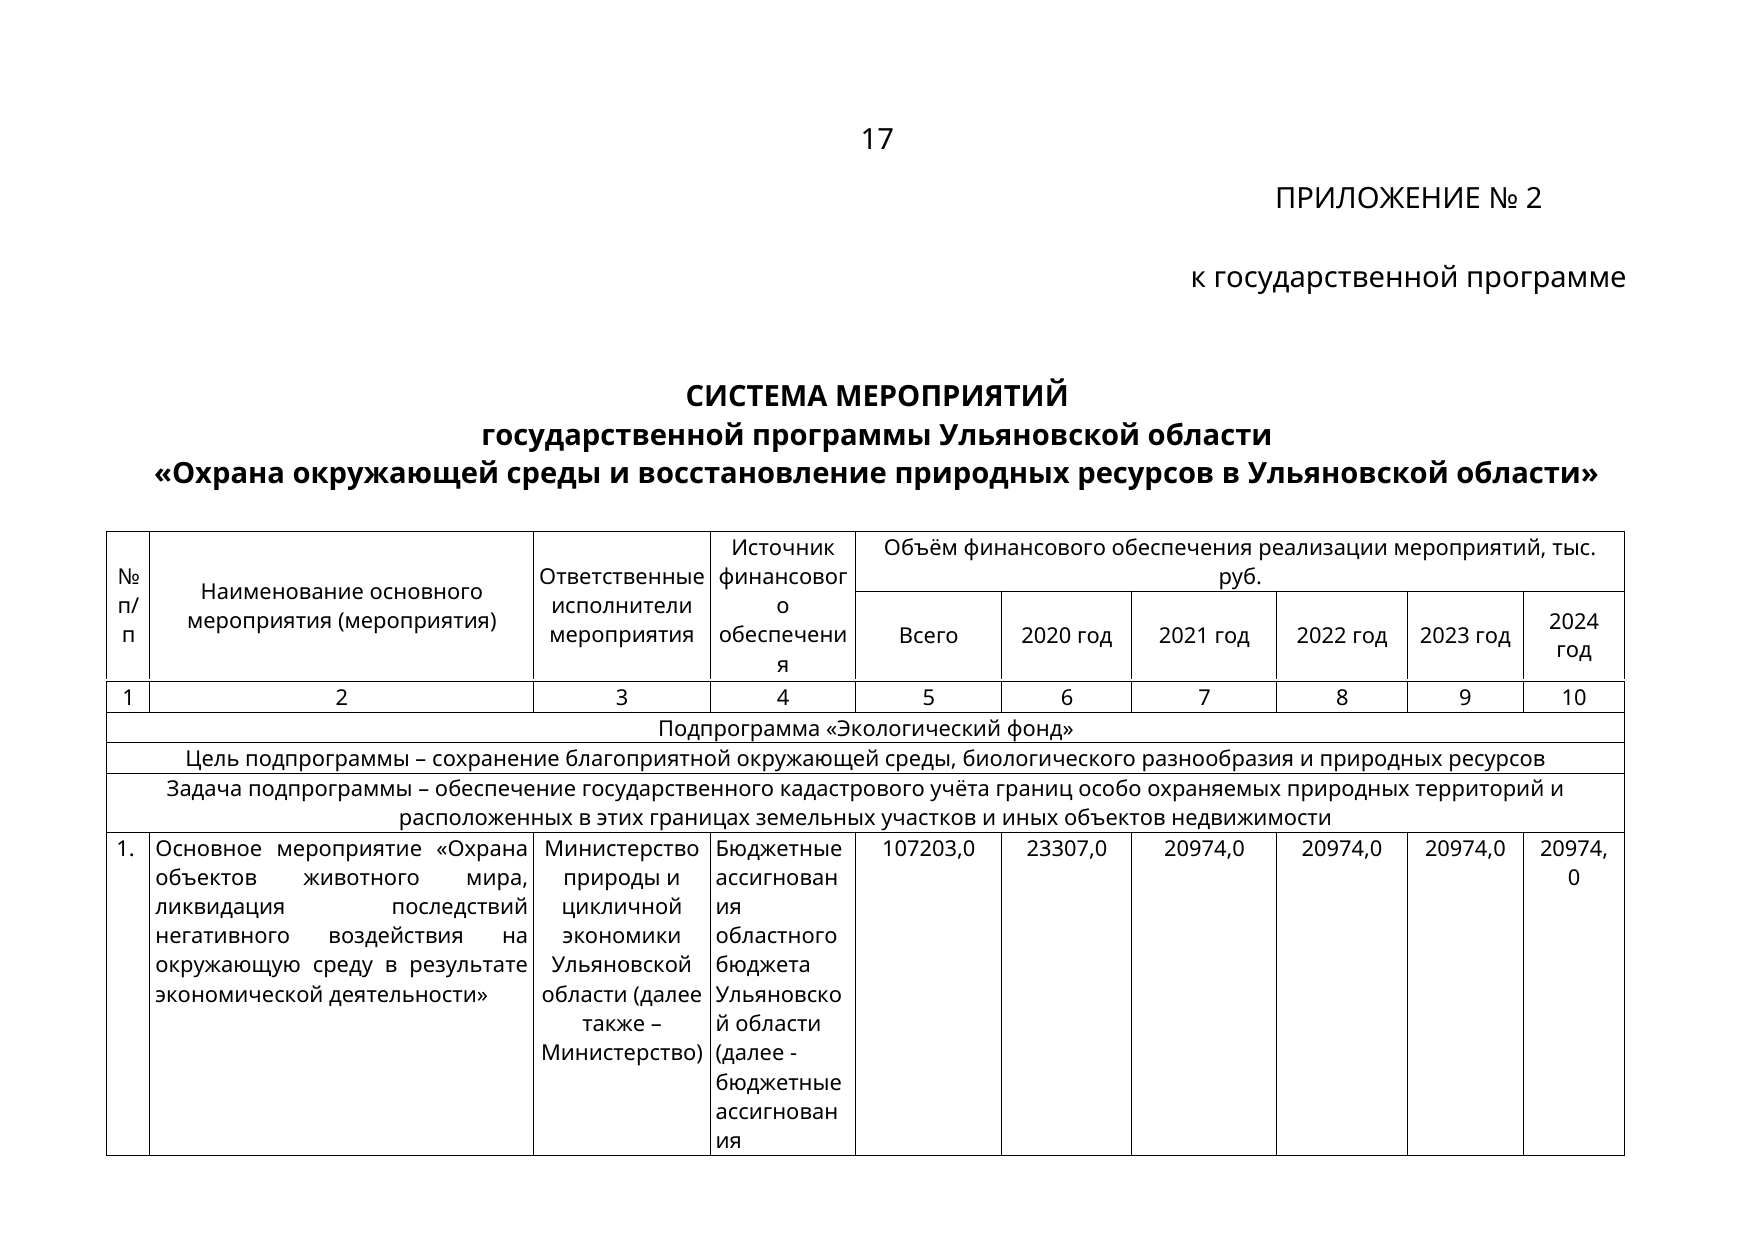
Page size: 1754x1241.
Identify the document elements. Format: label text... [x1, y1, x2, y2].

table_cell 23307,0 [1002, 833, 1131, 1155]
table_header 1 [107, 682, 149, 712]
table_header Ответственные исполнители мероприятия [534, 532, 710, 678]
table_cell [534, 833, 710, 1155]
table_cell Всего [856, 592, 1001, 678]
table_header 4 [711, 682, 855, 712]
table_cell 2021 год [1132, 592, 1276, 678]
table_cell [150, 833, 533, 1155]
table_cell 2023 год [1408, 592, 1523, 678]
table_cell 107203,0 [856, 833, 1001, 1155]
text к государственной программе [1181, 257, 1636, 296]
table_header Объём финансового обеспечения реализации мероприятий, тыс. руб. [856, 532, 1624, 591]
table_cell 2024 год [1524, 592, 1624, 678]
text СИСТЕМА МЕРОПРИЯТИЙ [118, 376, 1636, 414]
table_header № п/п [107, 532, 149, 678]
table_header 10 [1524, 682, 1624, 712]
table_header 5 [856, 682, 1001, 712]
table_cell Задача подпрограммы – обеспечение государственного кадастрового учёта границ особо охраняемых природных территорий и расположенных в этих границах земельных участков и иных объектов недвижимости [107, 774, 1624, 832]
text государственной программы Ульяновской области «Охрана окружающей среды и восстановление природных ресурсов в Ульяновской области» [118, 414, 1636, 492]
table_cell 20974,0 [1408, 833, 1523, 1155]
table_cell 2020 год [1002, 592, 1131, 678]
table_cell 20974,0 [1277, 833, 1407, 1155]
table_header 2 [150, 682, 533, 712]
table_cell 20974,0 [1524, 833, 1624, 1155]
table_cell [711, 833, 855, 1155]
table_header 8 [1277, 682, 1407, 712]
table_header 3 [534, 682, 710, 712]
list ПРИЛОЖЕНИЕ № 2 [1181, 177, 1636, 217]
table_header 6 [1002, 682, 1131, 712]
table_header Источник финансового обеспечения [711, 532, 855, 678]
table_cell Цель подпрограммы – сохранение благоприятной окружающей среды, биологического разнообразия и природных ресурсов [107, 743, 1624, 772]
table_header Наименование основного мероприятия (мероприятия) [150, 532, 533, 678]
table_cell 1. [107, 833, 149, 1155]
table_header 7 [1132, 682, 1276, 712]
table_cell Подпрограмма «Экологический фонд» [107, 713, 1624, 742]
table_header 9 [1408, 682, 1523, 712]
table_cell 2022 год [1277, 592, 1407, 678]
table_cell 20974,0 [1132, 833, 1276, 1155]
